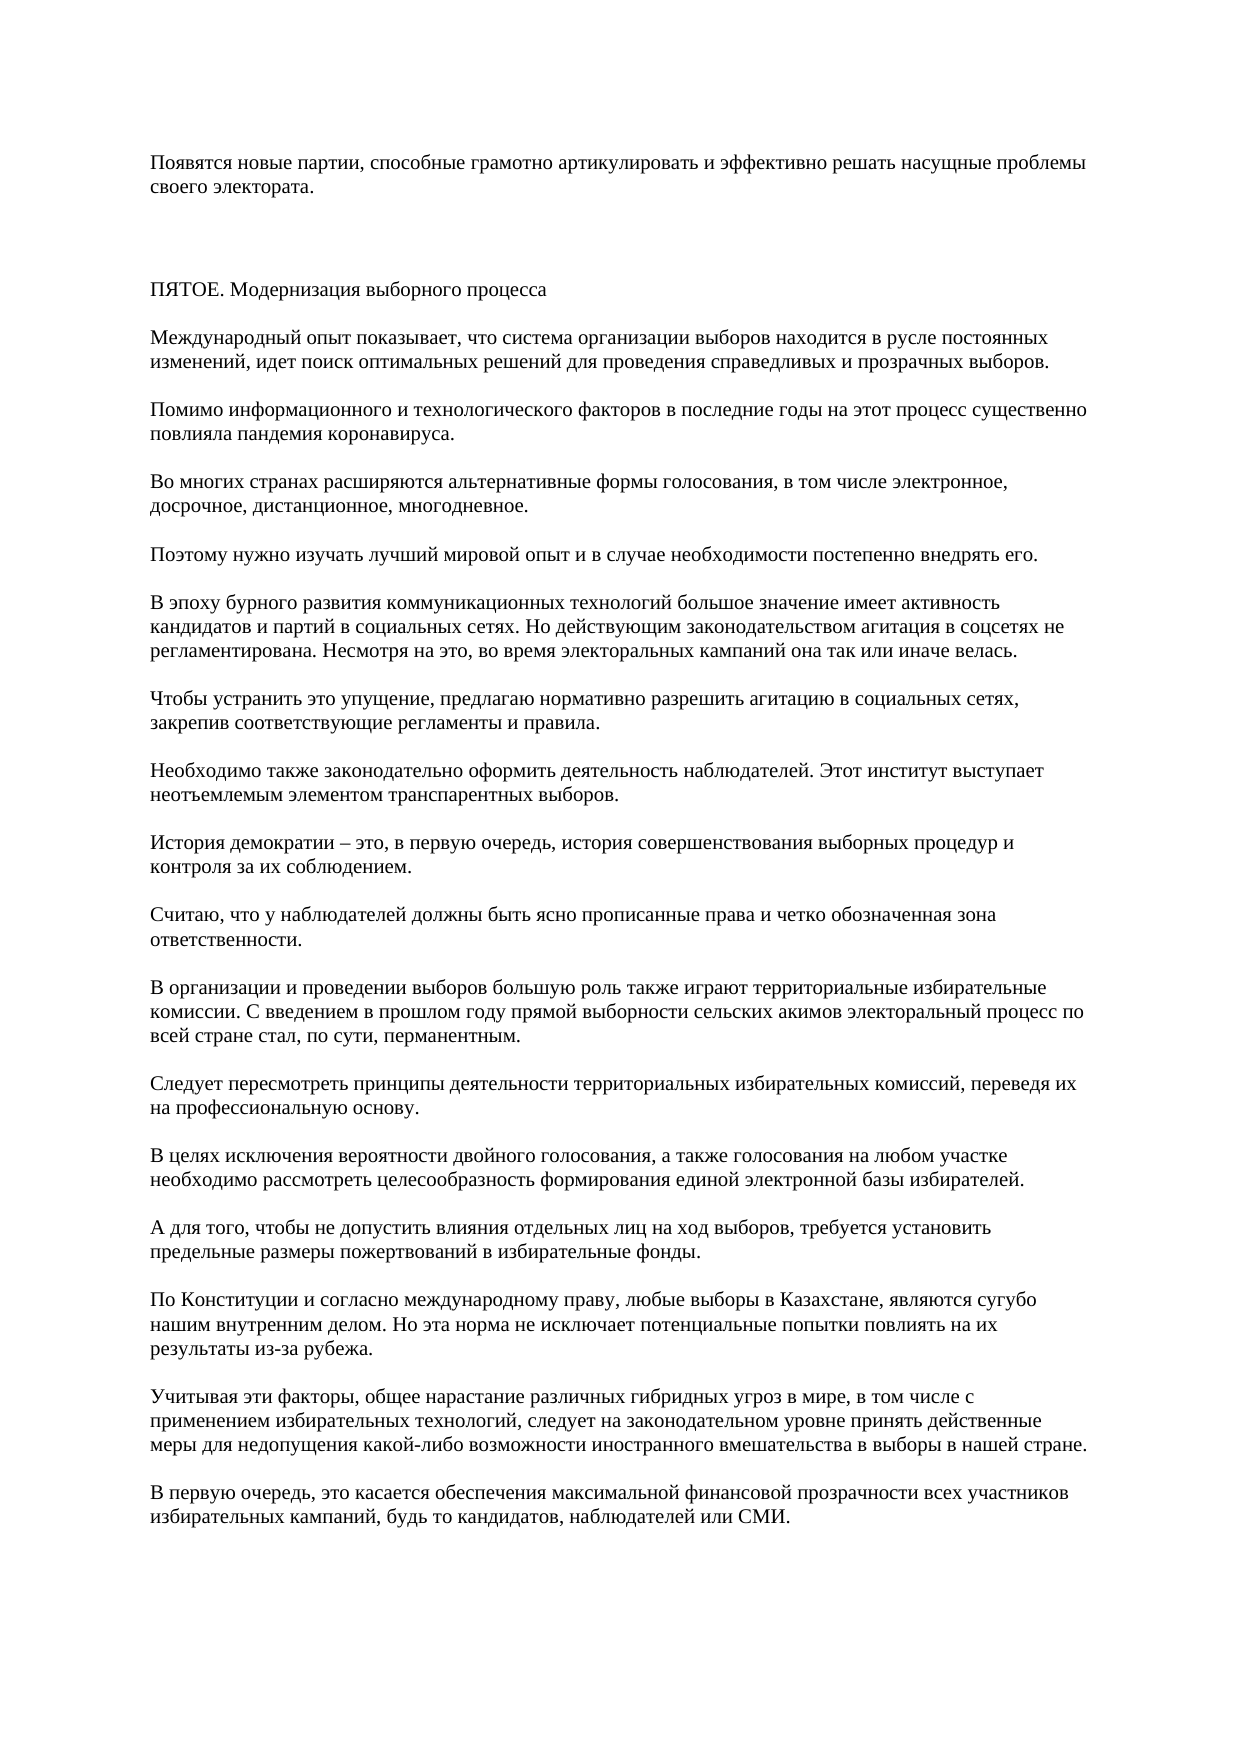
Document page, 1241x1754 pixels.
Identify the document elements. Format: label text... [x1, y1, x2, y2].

text Необходимо также законодательно оформить деятельность наблюдателей. Этот институт выступает неотъемлемым элементом транспарентных выборов. [150, 758, 1090, 806]
text ПЯТОЕ. Модернизация выборного процесса [150, 277, 1090, 301]
text Следует пересмотреть принципы деятельности территориальных избирательных комиссий, переведя их на профессиональную основу. [150, 1071, 1090, 1119]
text История демократии – это, в первую очередь, история совершенствования выборных процедур и контроля за их соблюдением. [150, 830, 1090, 878]
text Международный опыт показывает, что система организации выборов находится в русле постоянных изменений, идет поиск оптимальных решений для проведения справедливых и прозрачных выборов. [150, 325, 1090, 373]
text В организации и проведении выборов большую роль также играют территориальные избирательные комиссии. С введением в прошлом году прямой выборности сельских акимов электоральный процесс по всей стране стал, по сути, перманентным. [150, 974, 1090, 1047]
text Во многих странах расширяются альтернативные формы голосования, в том числе электронное, досрочное, дистанционное, многодневное. [150, 469, 1090, 517]
text Учитывая эти факторы, общее нарастание различных гибридных угроз в мире, в том числе с применением избирательных технологий, следует на законодательном уровне принять действенные меры для недопущения какой-либо возможности иностранного вмешательства в выборы в нашей стране. [150, 1384, 1090, 1456]
text Считаю, что у наблюдателей должны быть ясно прописанные права и четко обозначенная зона ответственности. [150, 902, 1090, 951]
text Появятся новые партии, способные грамотно артикулировать и эффективно решать насущные проблемы своего электората. [150, 150, 1090, 198]
text По Конституции и согласно международному праву, любые выборы в Казахстане, являются сугубо нашим внутренним делом. Но эта норма не исключает потенциальные попытки повлиять на их результаты из-за рубежа. [150, 1287, 1090, 1359]
text В первую очередь, это касается обеспечения максимальной финансовой прозрачности всех участников избирательных кампаний, будь то кандидатов, наблюдателей или СМИ. [150, 1480, 1090, 1528]
text Помимо информационного и технологического факторов в последние годы на этот процесс существенно повлияла пандемия коронавируса. [150, 397, 1090, 445]
text Чтобы устранить это упущение, предлагаю нормативно разрешить агитацию в социальных сетях, закрепив соответствующие регламенты и правила. [150, 686, 1090, 734]
text А для того, чтобы не допустить влияния отдельных лиц на ход выборов, требуется установить предельные размеры пожертвований в избирательные фонды. [150, 1215, 1090, 1263]
text Поэтому нужно изучать лучший мировой опыт и в случае необходимости постепенно внедрять его. [150, 541, 1090, 566]
text В целях исключения вероятности двойного голосования, а также голосования на любом участке необходимо рассмотреть целесообразность формирования единой электронной базы избирателей. [150, 1143, 1090, 1191]
text В эпоху бурного развития коммуникационных технологий большое значение имеет активность кандидатов и партий в социальных сетях. Но действующим законодательством агитация в соцсетях не регламентирована. Несмотря на это, во время электоральных кампаний она так или иначе велась. [150, 589, 1090, 662]
